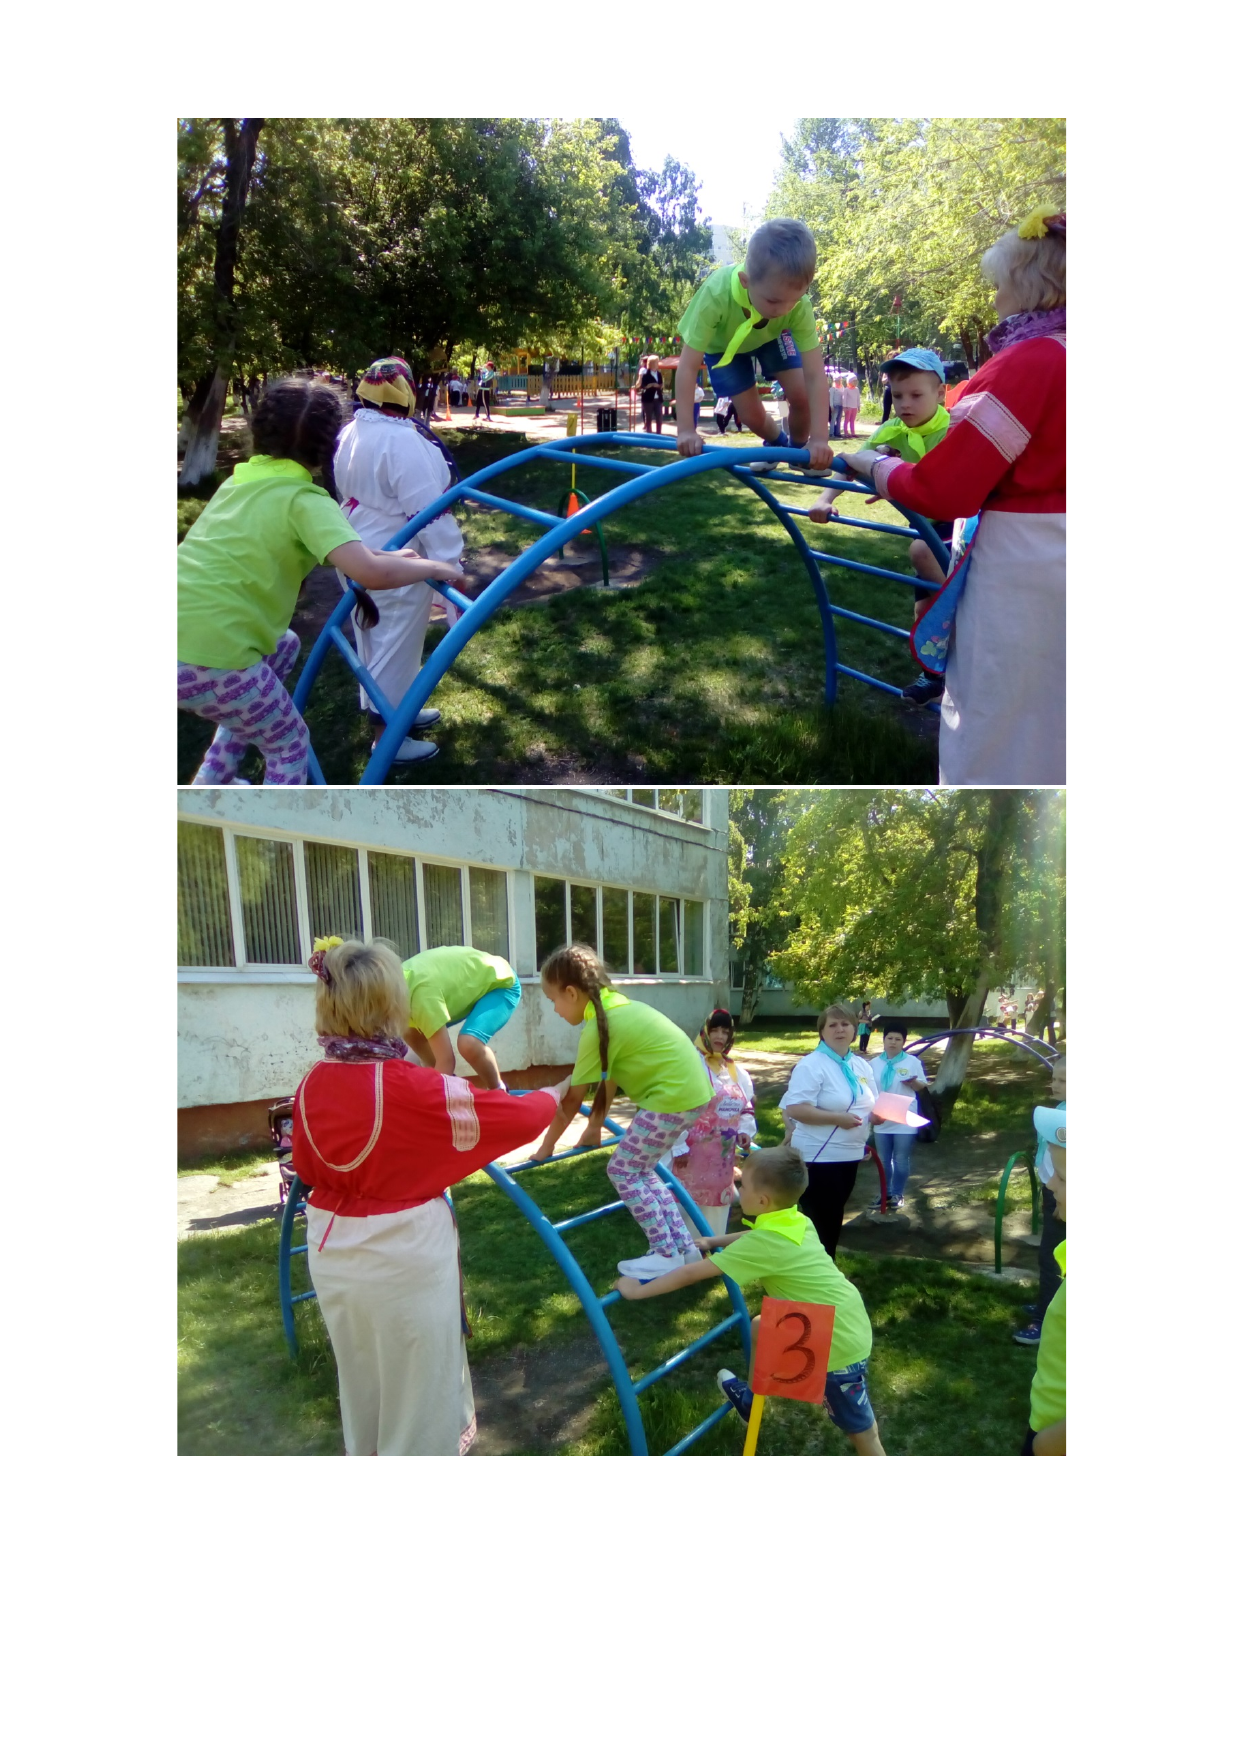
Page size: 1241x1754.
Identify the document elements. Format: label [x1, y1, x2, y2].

picture [177, 118, 1067, 785]
picture [177, 789, 1067, 1456]
